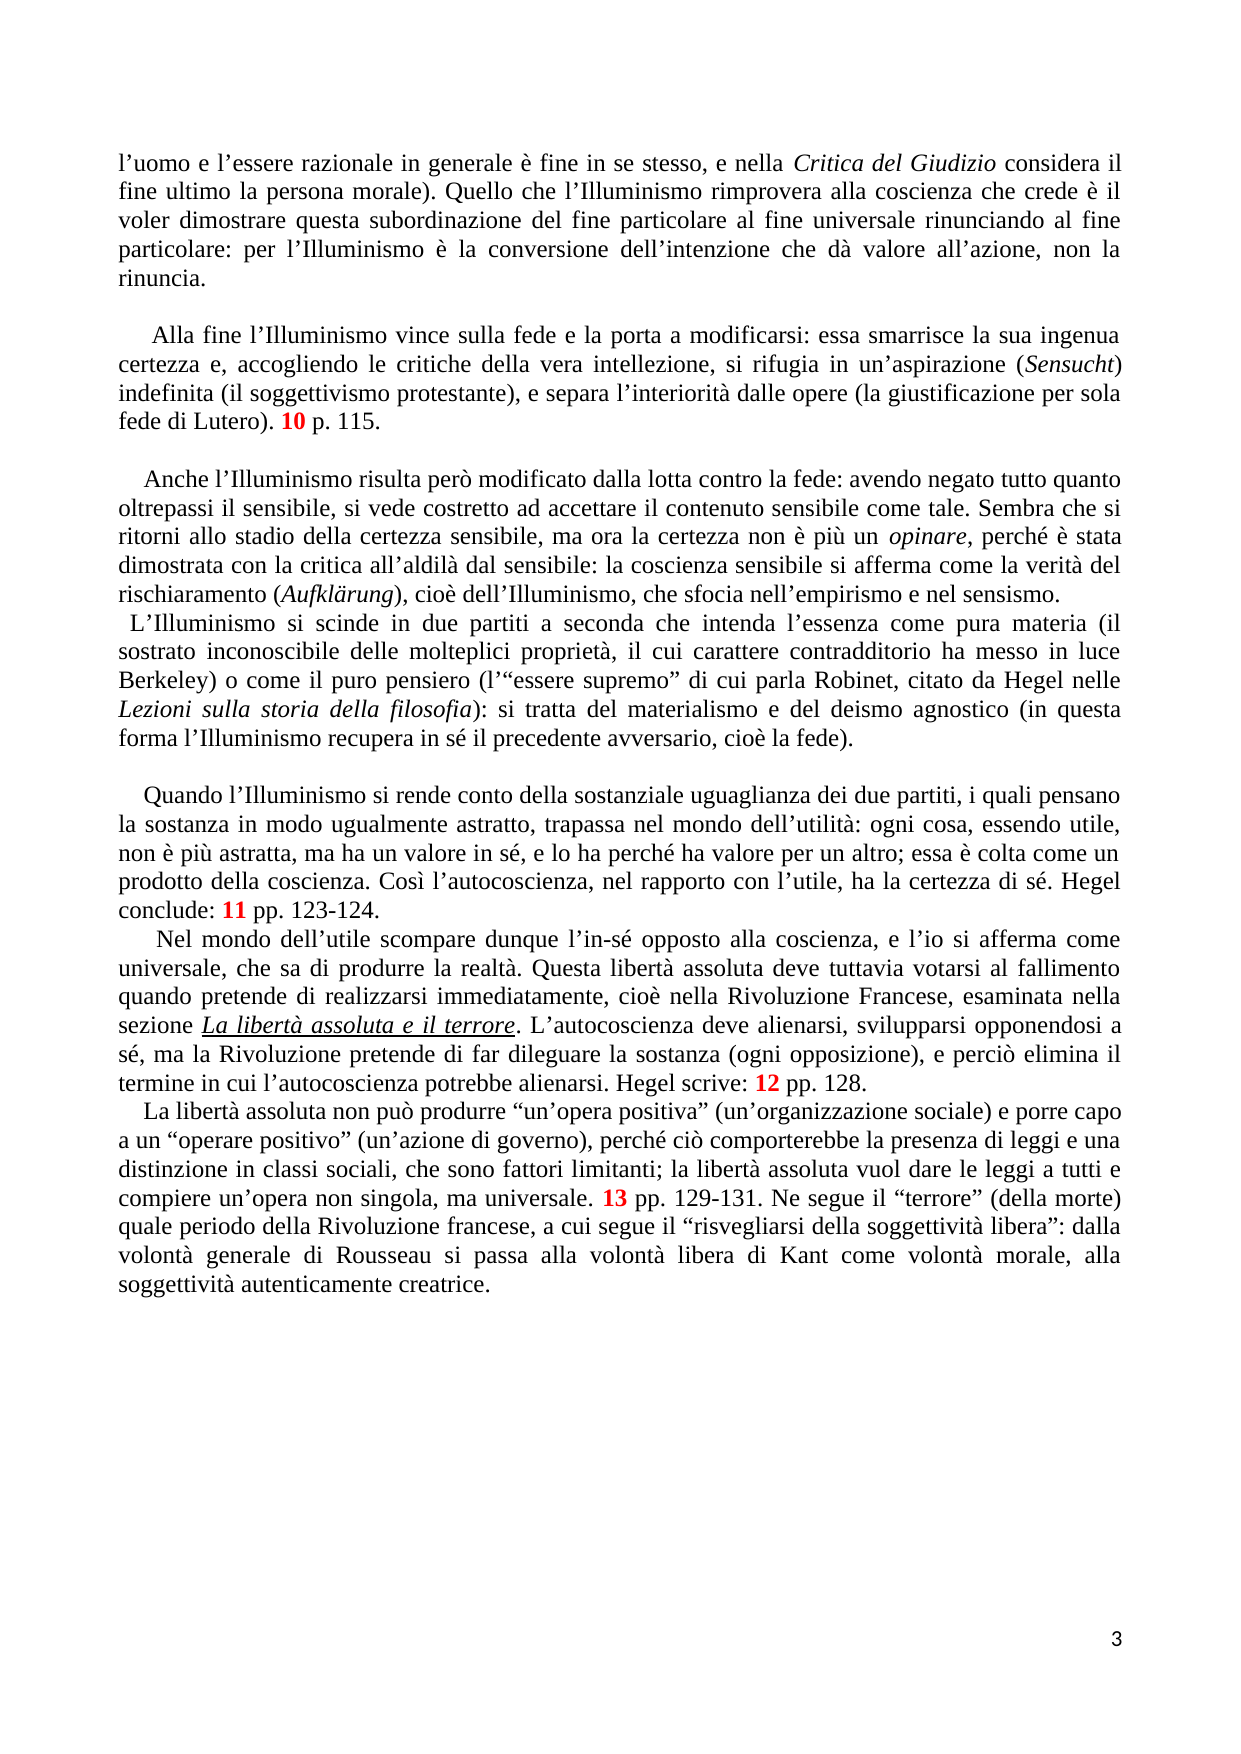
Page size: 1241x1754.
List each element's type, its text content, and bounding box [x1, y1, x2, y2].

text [118, 148, 1122, 291]
text Quando l’Illuminismo si rende conto della sostanziale uguaglianza dei due partiti, i quali pensano la sostanza in modo ugualmente astratto, trapassa nel mondo dell’utilità: ogni cosa, essendo utile, non è più astratta, ma ha un valore in sé, e lo ha perché ha valore per un altro; essa è colta come un prodotto della coscienza. Così l’autocoscienza, nel rapporto con l’utile, ha la certezza di sé. Hegel conclude: 11 pp. 123-124. [118, 780, 1122, 924]
text Alla fine l’Illuminismo vince sulla fede e la porta a modificarsi: essa smarrisce la sua ingenua certezza e, accogliendo le critiche della vera intellezione, si rifugia in un’aspirazione (Sensucht) indefinita (il soggettivismo protestante), e separa l’interiorità dalle opere (la giustificazione per sola fede di Lutero). 10 p. 115. [118, 320, 1122, 435]
text Nel mondo dell’utile scompare dunque l’in-sé opposto alla coscienza, e l’io si afferma come universale, che sa di produrre la realtà. Questa libertà assoluta deve tuttavia votarsi al fallimento quando pretende di realizzarsi immediatamente, cioè nella Rivoluzione Francese, esaminata nella sezione La libertà assoluta e il terrore. L’autocoscienza deve alienarsi, svilupparsi opponendosi a sé, ma la Rivoluzione pretende di far dileguare la sostanza (ogni opposizione), e perciò elimina il termine in cui l’autocoscienza potrebbe alienarsi. Hegel scrive: 12 pp. 128. [118, 924, 1122, 1096]
text La libertà assoluta non può produrre “un’opera positiva” (un’organizzazione sociale) e porre capo a un “operare positivo” (un’azione di governo), perché ciò comporterebbe la presenza di leggi e una distinzione in classi sociali, che sono fattori limitanti; la libertà assoluta vuol dare le leggi a tutti e compiere un’opera non singola, ma universale. 13 pp. 129-131. Ne segue il “terrore” (della morte) quale periodo della Rivoluzione francese, a cui segue il “risvegliarsi della soggettività libera”: dalla volontà generale di Rousseau si passa alla volontà libera di Kant come volontà morale, alla soggettività autenticamente creatrice. [118, 1096, 1122, 1298]
text Anche l’Illuminismo risulta però modificato dalla lotta contro la fede: avendo negato tutto quanto oltrepassi il sensibile, si vede costretto ad accettare il contenuto sensibile come tale. Sembra che si ritorni allo stadio della certezza sensibile, ma ora la certezza non è più un opinare, perché è stata dimostrata con la critica all’aldilà dal sensibile: la coscienza sensibile si afferma come la verità del rischiaramento (Aufklärung), cioè dell’Illuminismo, che sfocia nell’empirismo e nel sensismo. [118, 464, 1122, 608]
text L’Illuminismo si scinde in due partiti a seconda che intenda l’essenza come pura materia (il sostrato inconoscibile delle molteplici proprietà, il cui carattere contradditorio ha messo in luce Berkeley) o come il puro pensiero (l’“essere supremo” di cui parla Robinet, citato da Hegel nelle Lezioni sulla storia della filosofia): si tratta del materialismo e del deismo agnostico (in questa forma l’Illuminismo recupera in sé il precedente avversario, cioè la fede). [118, 608, 1122, 751]
